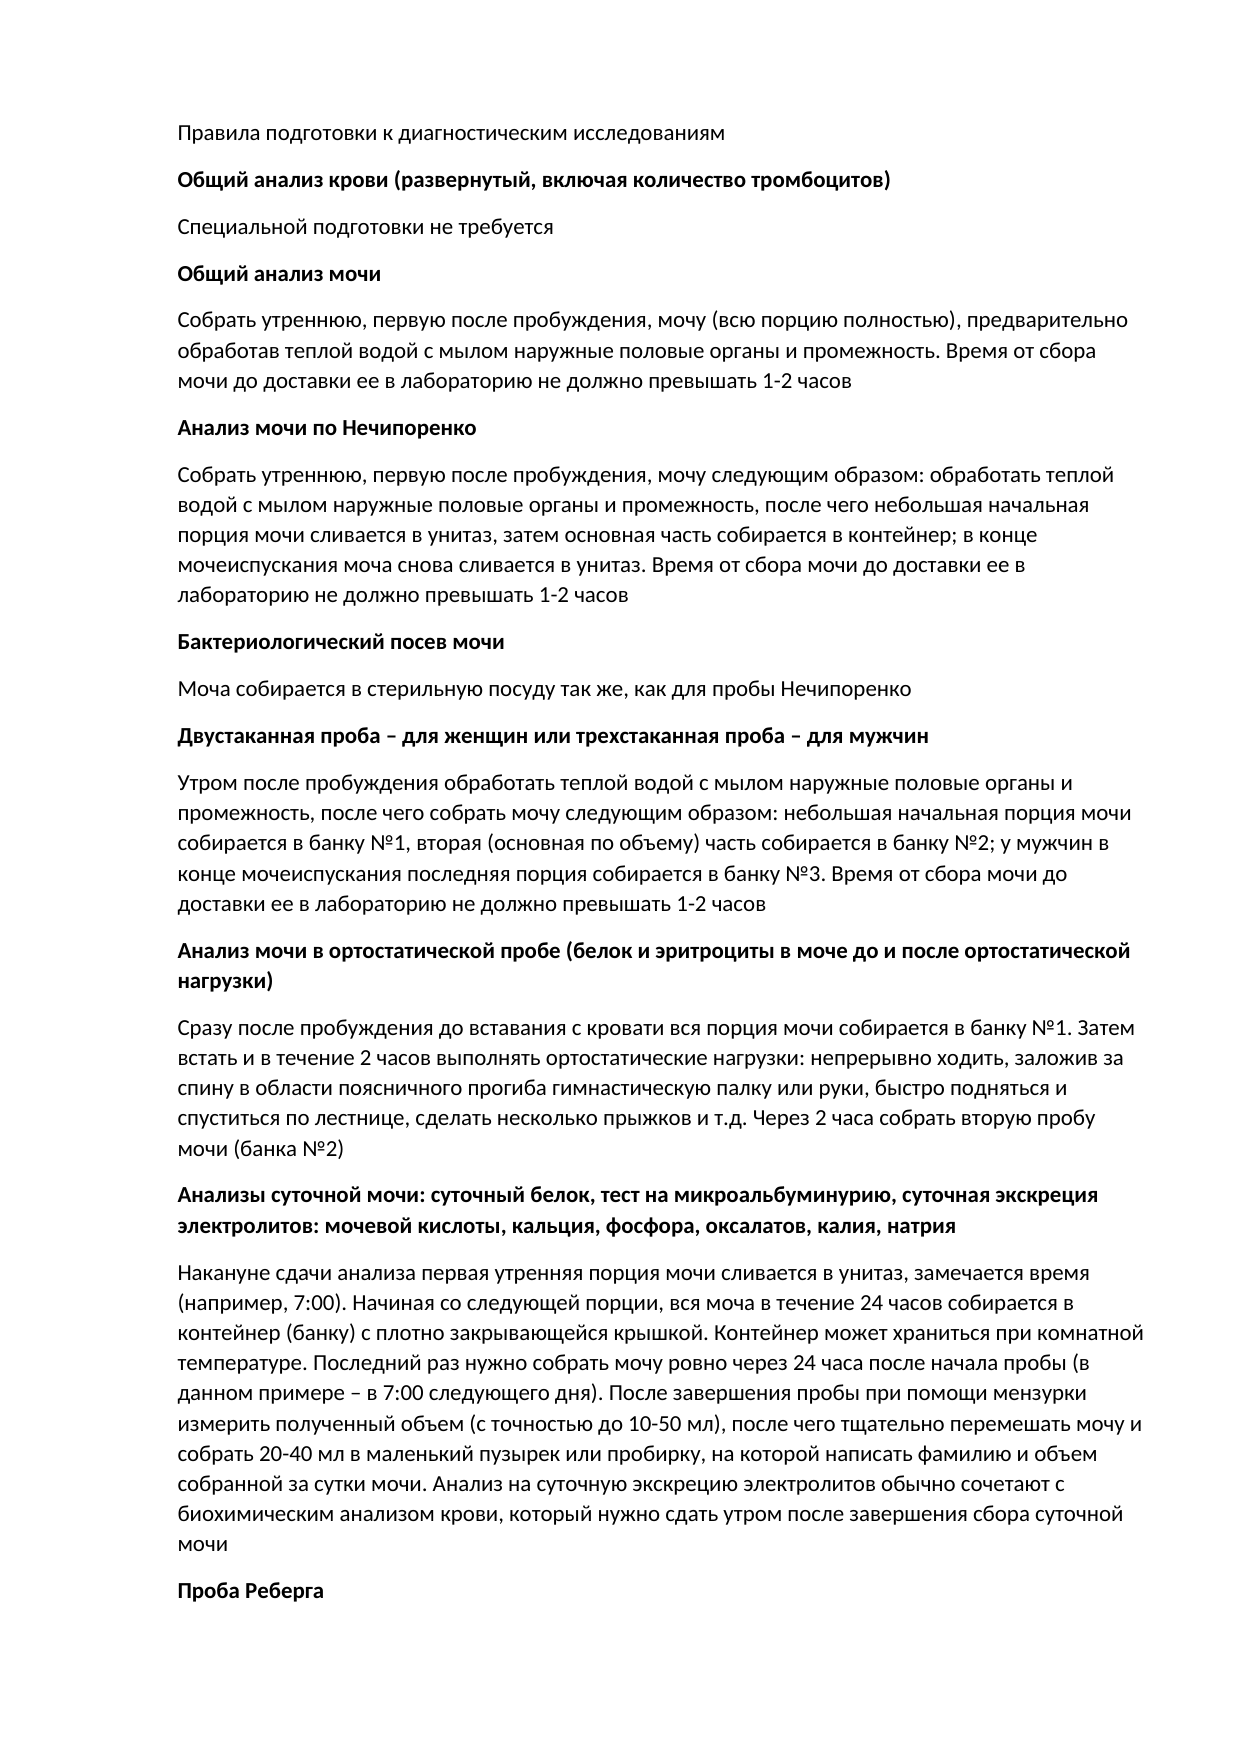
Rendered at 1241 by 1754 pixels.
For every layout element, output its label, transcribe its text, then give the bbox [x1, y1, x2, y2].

text Моча собирается в стерильную посуду так же, как для пробы Нечипоренко [177, 674, 1152, 702]
text Собрать утреннюю, первую после пробуждения, мочу следующим образом: обработать теплой водой с мылом наружные половые органы и промежность, после чего небольшая начальная порция мочи сливается в унитаз, затем основная часть собирается в контейнер; в конце мочеиспускания моча снова сливается в унитаз. Время от сбора мочи до доставки ее в лабораторию не должно превышать 1-2 часов [177, 460, 1152, 609]
text Анализ мочи в ортостатической пробе (белок и эритроциты в моче до и после ортостатической нагрузки) [177, 936, 1152, 994]
text Бактериологический посев мочи [177, 627, 1152, 656]
text Анализ мочи по Нечипоренко [177, 413, 1152, 441]
text Накануне сдачи анализа первая утренняя порция мочи сливается в унитаз, замечается время (например, 7:00). Начиная со следующей порции, вся моча в течение 24 часов собирается в контейнер (банку) с плотно закрывающейся крышкой. Контейнер может храниться при комнатной температуре. Последний раз нужно собрать мочу ровно через 24 часа после начала пробы (в данном примере – в 7:00 следующего дня). После завершения пробы при помощи мензурки измерить полученный объем (с точностью до 10-50 мл), после чего тщательно перемешать мочу и собрать 20-40 мл в маленький пузырек или пробирку, на которой написать фамилию и объем собранной за сутки мочи. Анализ на суточную экскрецию электролитов обычно сочетают с биохимическим анализом крови, который нужно сдать утром после завершения сбора суточной мочи [177, 1258, 1152, 1558]
text Общий анализ мочи [177, 259, 1152, 287]
text Общий анализ крови (развернутый, включая количество тромбоцитов) [177, 165, 1152, 193]
text Двустаканная проба – для женщин или трехстаканная проба – для мужчин [177, 721, 1152, 749]
text Собрать утреннюю, первую после пробуждения, мочу (всю порцию полностью), предварительно обработав теплой водой с мылом наружные половые органы и промежность. Время от сбора мочи до доставки ее в лабораторию не должно превышать 1-2 часов [177, 306, 1152, 394]
text Сразу после пробуждения до вставания с кровати вся порция мочи собирается в банку №1. Затем встать и в течение 2 часов выполнять ортостатические нагрузки: непрерывно ходить, заложив за спину в области поясничного прогиба гимнастическую палку или руки, быстро подняться и спуститься по лестнице, сделать несколько прыжков и т.д. Через 2 часа собрать вторую пробу мочи (банка №2) [177, 1013, 1152, 1162]
text Утром после пробуждения обработать теплой водой с мылом наружные половые органы и промежность, после чего собрать мочу следующим образом: небольшая начальная порция мочи собирается в банку №1, вторая (основная по объему) часть собирается в банку №2; у мужчин в конце мочеиспускания последняя порция собирается в банку №3. Время от сбора мочи до доставки ее в лабораторию не должно превышать 1-2 часов [177, 768, 1152, 917]
text Специальной подготовки не требуется [177, 212, 1152, 240]
text Проба Реберга [177, 1576, 1152, 1604]
text Анализы суточной мочи: суточный белок, тест на микроальбуминурию, суточная экскреция электролитов: мочевой кислоты, кальция, фосфора, оксалатов, калия, натрия [177, 1181, 1152, 1239]
text Правила подготовки к диагностическим исследованиям [177, 118, 1152, 146]
